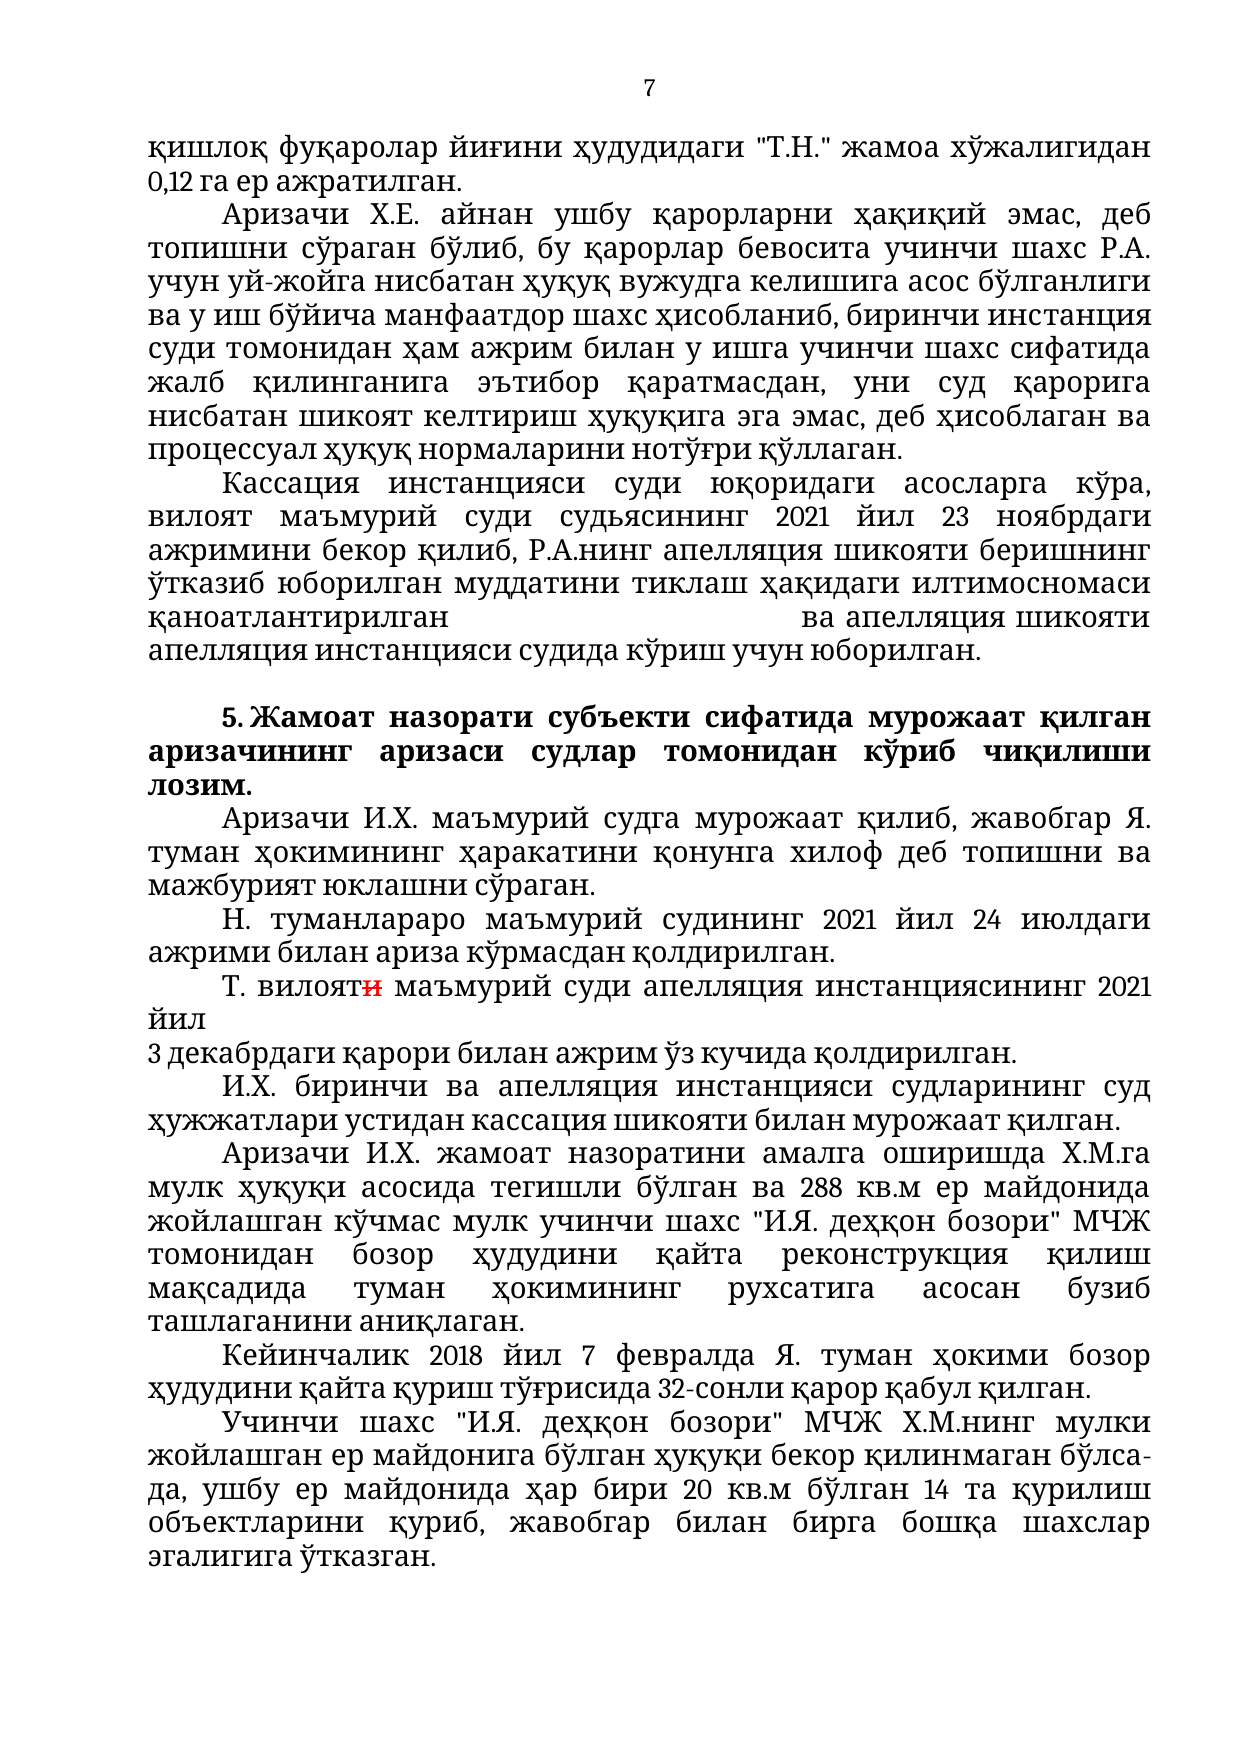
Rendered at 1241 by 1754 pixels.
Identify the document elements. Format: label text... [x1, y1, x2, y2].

text Т. вилояти маъмурий суди апелляция инстанциясининг 2021 йил 3 декабрдаги қарори билан ажрим ўз кучида қолдирилган. [148, 970, 1152, 1071]
text Учинчи шахс "И.Я. деҳқон бозори" МЧЖ Х.М.нинг мулки жойлашган ер майдонига бўлган ҳуқуқи бекор қилинмаган бўлса-да, ушбу ер майдонида ҳар бири 20 кв.м бўлган 14 та қурилиш объектларини қуриб, жавобгар билан бирга бошқа шахслар эгалигига ўтказган. [148, 1406, 1152, 1574]
text И.Х. биринчи ва апелляция инстанцияси судларининг суд ҳужжатлари устидан кассация шикояти билан мурожаат қилган. [148, 1071, 1152, 1138]
text 5. Жамоат назорати субъекти сифатида мурожаат қилган аризачининг аризаси судлар томонидан кўриб чиқилиши лозим. [148, 702, 1152, 802]
text Аризачи И.Х. жамоат назоратини амалга оширишда Х.М.га мулк ҳуқуқи асосида тегишли бўлган ва 288 кв.м ер майдонида жойлашган кўчмас мулк учинчи шахс "И.Я. деҳқон бозори" МЧЖ томонидан бозор ҳудудини қайта реконструкция қилиш мақсадида туман ҳокимининг рухсатига асосан бузиб ташлаганини аниқлаган. [148, 1138, 1152, 1339]
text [148, 131, 1152, 198]
text Аризачи И.Х. маъмурий судга мурожаат қилиб, жавобгар Я. туман ҳокимининг ҳаракатини қонунга хилоф деб топишни ва мажбурият юклашни сўраган. [148, 802, 1152, 903]
text Кейинчалик 2018 йил 7 февралда Я. туман ҳокими бозор ҳудудини қайта қуриш тўғрисида 32-сонли қарор қабул қилган. [148, 1339, 1152, 1406]
text Аризачи Х.Е. айнан ушбу қарорларни ҳақиқий эмас, деб топишни сўраган бўлиб, бу қарорлар бевосита учинчи шахс Р.А. учун уй-жойга нисбатан ҳуқуқ вужудга келишига асос бўлганлиги ва у иш бўйича манфаатдор шахс ҳисобланиб, биринчи инстанция суди томонидан ҳам ажрим билан у ишга учинчи шахс сифатида жалб қилинганига эътибор қаратмасдан, уни суд қарорига нисбатан шикоят келтириш ҳуқуқига эга эмас, деб ҳисоблаган ва процессуал ҳуқуқ нормаларини нотўғри қўллаган. [148, 198, 1152, 467]
text Кассация инстанцияси суди юқоридаги асосларга кўра, вилоят маъмурий суди судьясининг 2021 йил 23 ноябрдаги ажримини бекор қилиб, Р.А.нинг апелляция шикояти беришнинг ўтказиб юборилган муддатини тиклаш ҳақидаги илтимосномаси қаноатлантирилган ва апелляция шикояти апелляция инстанцияси судида кўриш учун юборилган. [148, 467, 1152, 668]
text Н. туманлараро маъмурий судининг 2021 йил 24 июлдаги ажрими билан ариза кўрмасдан қолдирилган. [148, 903, 1152, 970]
